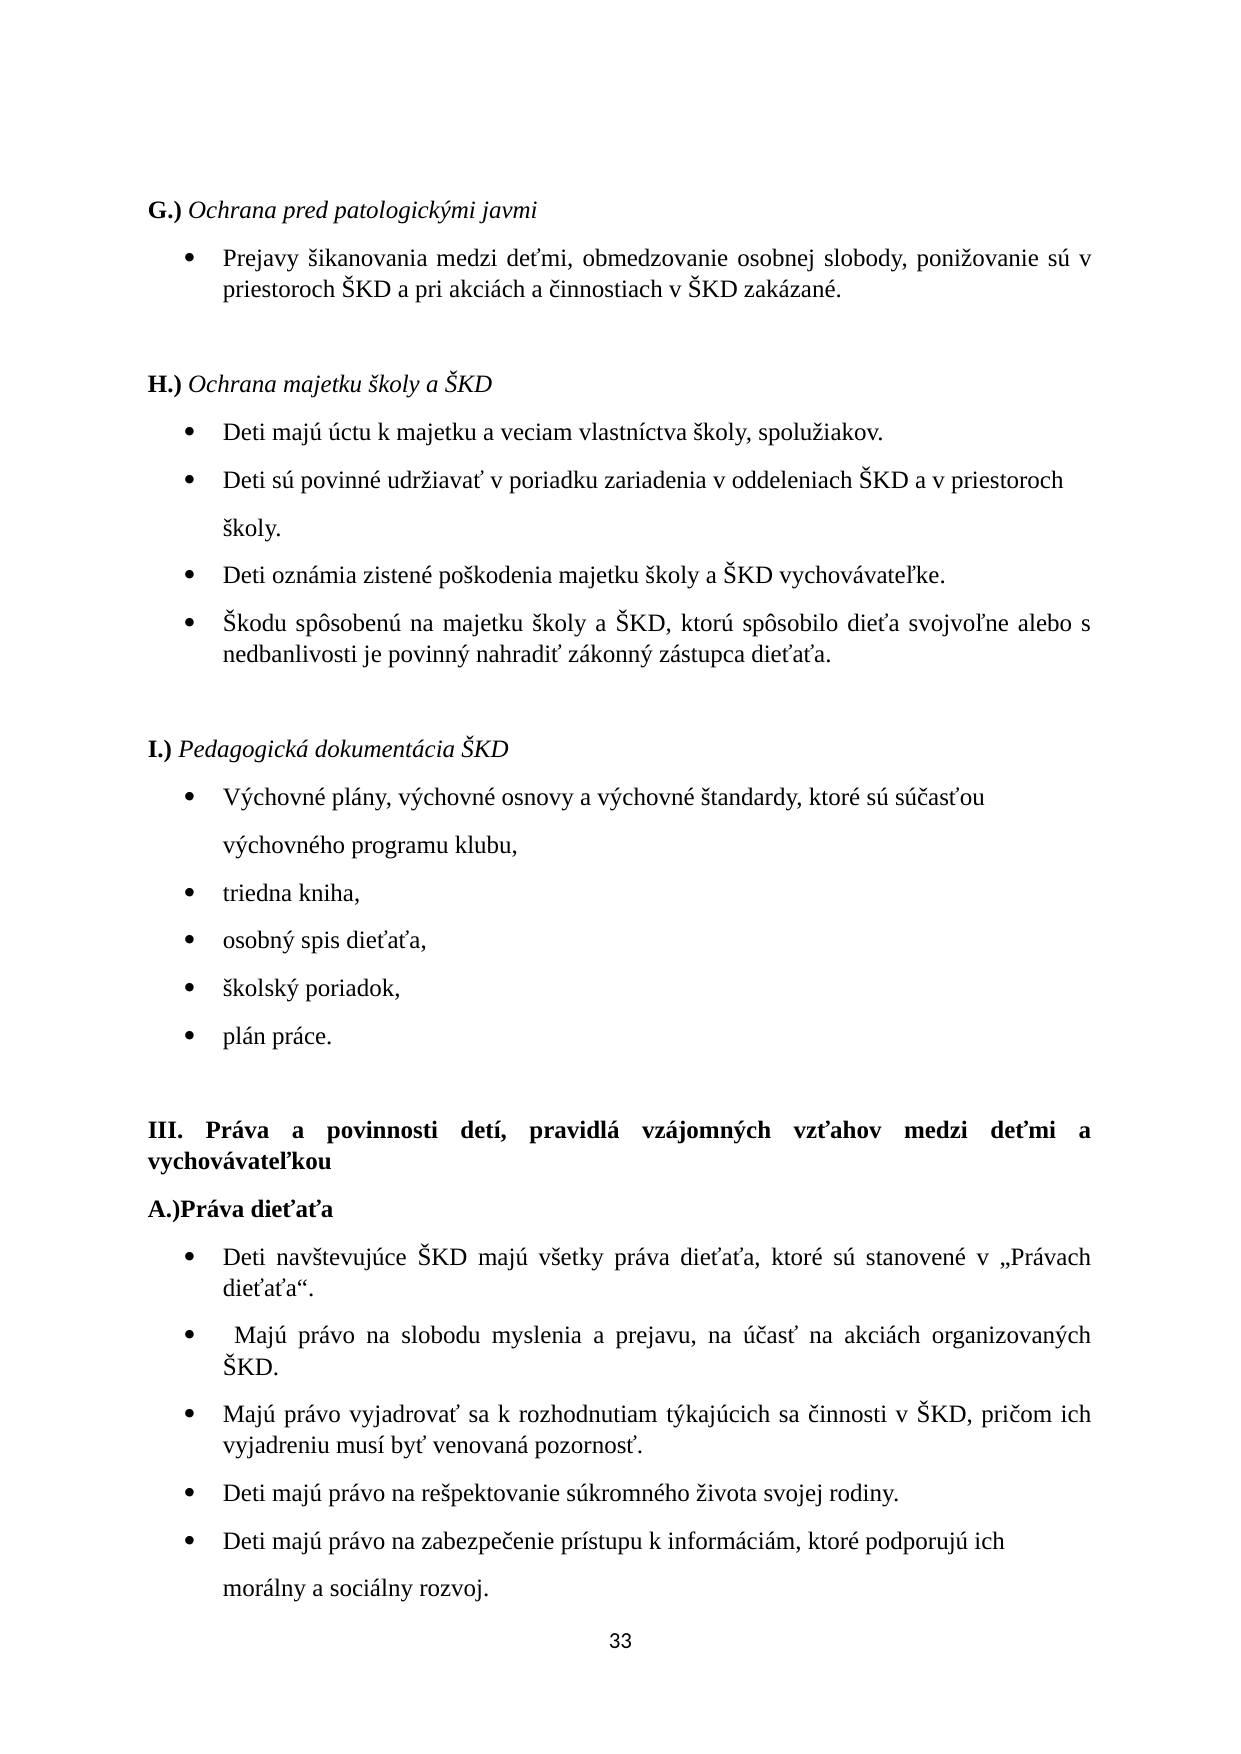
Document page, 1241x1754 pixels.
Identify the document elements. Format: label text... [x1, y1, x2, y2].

list Deti majú právo na zabezpečenie prístupu k informáciám, ktoré podporujú ich [185, 1526, 1093, 1554]
list triedna kniha, [185, 878, 1093, 906]
list Deti navštevujúce ŠKD majú všetky práva dieťaťa, ktoré sú stanovené v „Právach dieťaťa“. [185, 1242, 1093, 1302]
text H.) Ochrana majetku školy a ŠKD [148, 369, 1093, 398]
list osobný spis dieťaťa, [185, 925, 1093, 954]
list školy. [223, 513, 1093, 541]
text A.)Práva dieťaťa [148, 1194, 1093, 1223]
list morálny a sociálny rozvoj. [223, 1573, 1093, 1602]
list Prejavy šikanovania medzi deťmi, obmedzovanie osobnej slobody, ponižovanie sú v priestoroch ŠKD a pri akciách a činnostiach v ŠKD zakázané. [185, 243, 1093, 303]
list Deti oznámia zistené poškodenia majetku školy a ŠKD vychovávateľke. [185, 560, 1093, 589]
list Deti majú úctu k majetku a veciam vlastníctva školy, spolužiakov. [185, 417, 1093, 446]
list plán práce. [185, 1021, 1093, 1049]
list Majú právo na slobodu myslenia a prejavu, na účasť na akciách organizovaných ŠKD. [185, 1321, 1093, 1380]
list Deti sú povinné udržiavať v poriadku zariadenia v oddeleniach ŠKD a v priestoroch [185, 465, 1093, 494]
text III. Práva a povinnosti detí, pravidlá vzájomných vzťahov medzi deťmi a vychovávateľkou [148, 1115, 1093, 1175]
list Majú právo vyjadrovať sa k rozhodnutiam týkajúcich sa činnosti v ŠKD, pričom ich vyjadreniu musí byť venovaná pozornosť. [185, 1399, 1093, 1459]
text G.) Ochrana pred patologickými javmi [148, 195, 1093, 224]
list Deti majú právo na rešpektovanie súkromného života svojej rodiny. [185, 1478, 1093, 1507]
list Výchovné plány, výchovné osnovy a výchovné štandardy, ktoré sú súčasťou [185, 782, 1093, 811]
list výchovného programu klubu, [223, 830, 1093, 859]
text I.) Pedagogická dokumentácia ŠKD [148, 734, 1093, 763]
list školský poriadok, [185, 973, 1093, 1002]
list Škodu spôsobenú na majetku školy a ŠKD, ktorú spôsobilo dieťa svojvoľne alebo s nedbanlivosti je povinný nahradiť zákonný zástupca dieťaťa. [185, 608, 1093, 668]
